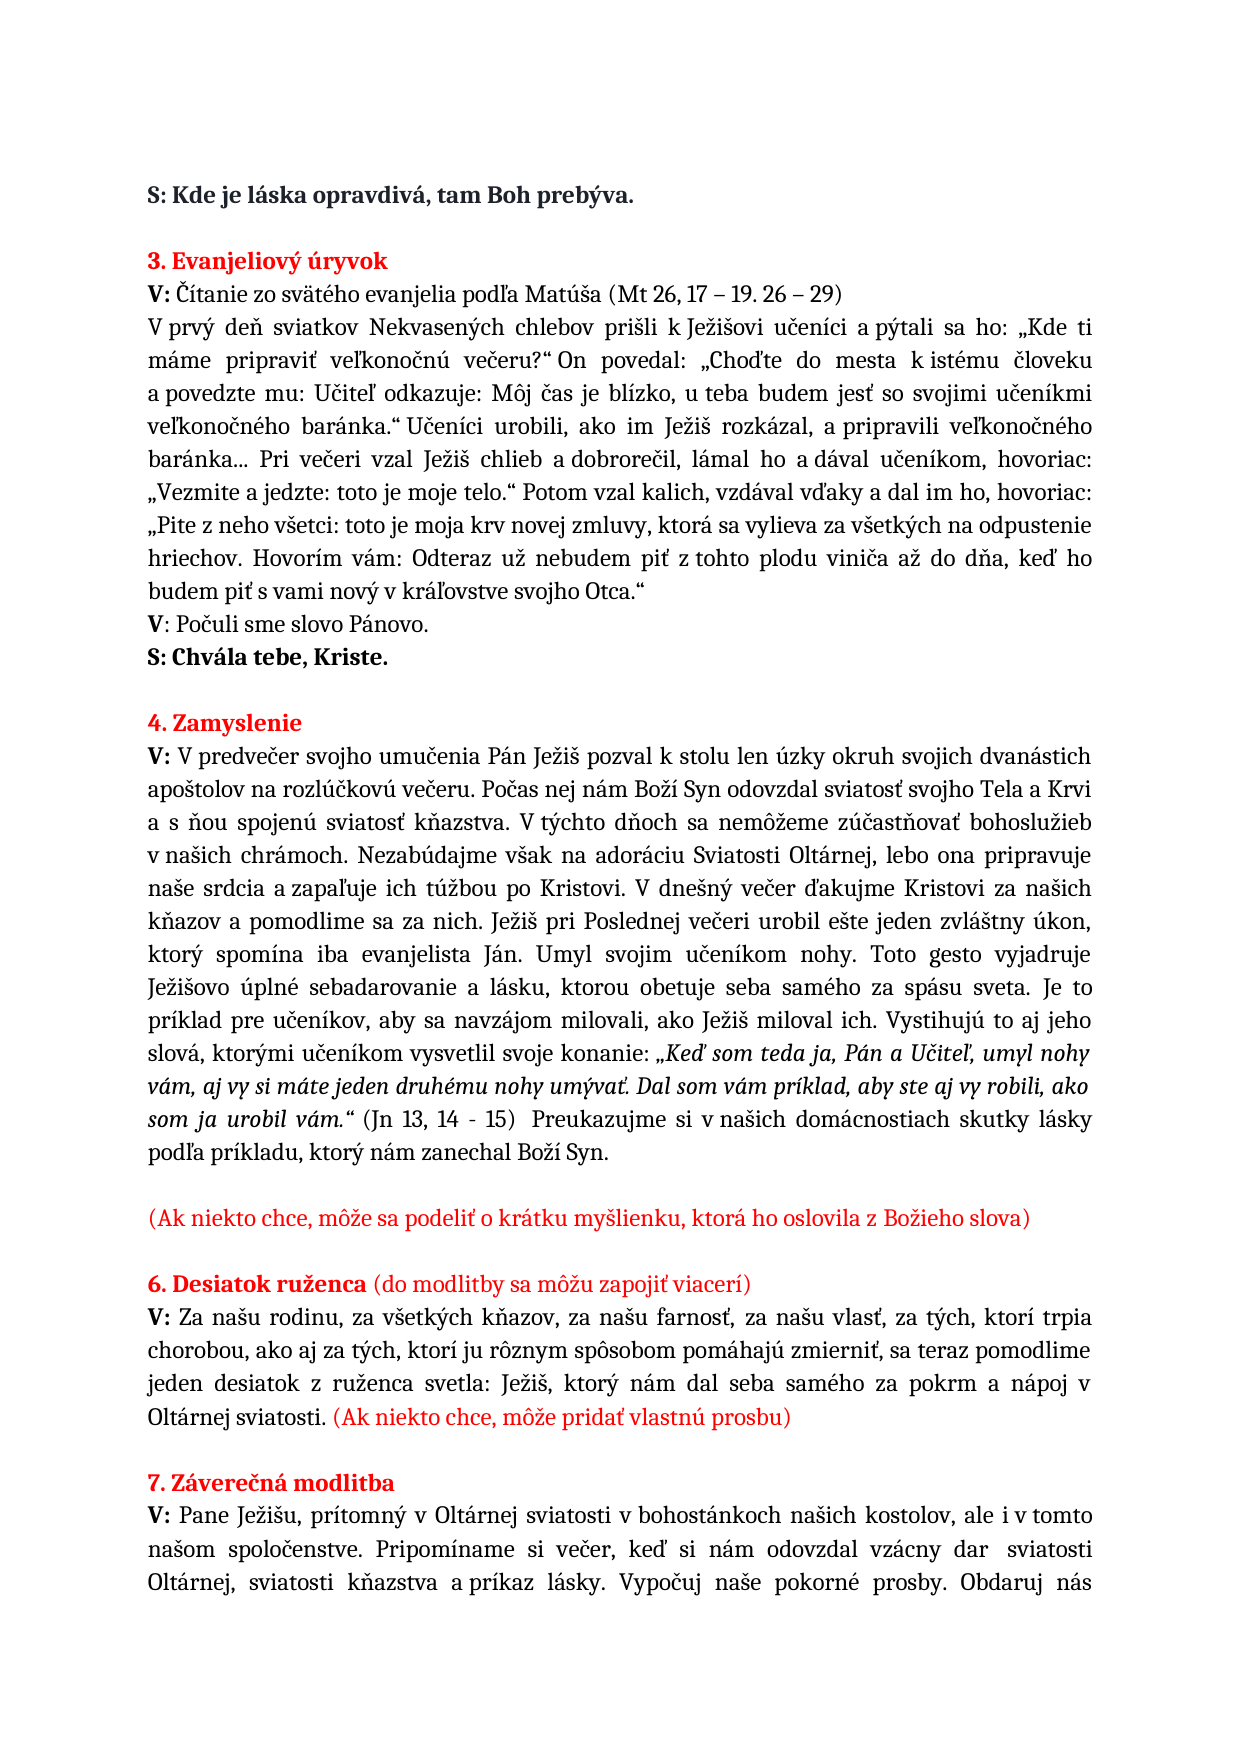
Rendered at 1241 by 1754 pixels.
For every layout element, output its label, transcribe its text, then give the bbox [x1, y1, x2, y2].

text S: Chvála tebe, Kriste. [148, 643, 1093, 672]
text 6. Desiatok ruženca (do modlitby sa môžu zapojiť viacerí) [148, 1270, 1093, 1299]
text V: Za našu rodinu, za všetkých kňazov, za našu farnosť, za našu vlasť, za tých, ktorí trpia chorobou, ako aj za tých, ktorí ju rôznym spôsobom pomáhajú zmierniť, sa teraz pomodlime jeden desiatok z ruženca svetla: Ježiš, ktorý nám dal seba samého za pokrm a nápoj v Oltárnej sviatosti. (Ak niekto chce, môže pridať vlastnú prosbu) [148, 1303, 1093, 1431]
text 7. Záverečná modlitba [148, 1468, 1093, 1497]
text 4. Zamyslenie [148, 709, 1093, 738]
text V: V predvečer svojho umučenia Pán Ježiš pozval k stolu len úzky okruh svojich dvanástich apoštolov na rozlúčkovú večeru. Počas nej nám Boží Syn odovzdal sviatosť svojho Tela a Krvi a s ňou spojenú sviatosť kňazstva. V týchto dňoch sa nemôžeme zúčastňovať bohoslužieb v našich chrámoch. Nezabúdajme však na adoráciu Sviatosti Oltárnej, lebo ona pripravuje naše srdcia a zapaľuje ich túžbou po Kristovi. V dnešný večer ďakujme Kristovi za našich kňazov a pomodlime sa za nich. Ježiš pri Poslednej večeri urobil ešte jeden zvláštny úkon, ktorý spomína iba evanjelista Ján. Umyl svojim učeníkom nohy. Toto gesto vyjadruje Ježišovo úplné sebadarovanie a lásku, ktorou obetuje seba samého za spásu sveta. Je to príklad pre učeníkov, aby sa navzájom milovali, ako Ježiš miloval ich. Vystihujú to aj jeho slová, ktorými učeníkom vysvetlil svoje konanie: „Keď som teda ja, Pán a Učiteľ, umyl nohy vám, aj vy si máte jeden druhému nohy umývať. Dal som vám príklad, aby ste aj vy robili, ako som ja urobil vám.“ (Jn 13, 14 - 15) Preukazujme si v našich domácnostiach skutky lásky podľa príkladu, ktorý nám zanechal Boží Syn. [148, 742, 1093, 1167]
text V prvý deň sviatkov Nekvasených chlebov prišli k Ježišovi učeníci a pýtali sa ho: „Kde ti máme pripraviť veľkonočnú večeru?“ On povedal: „Choďte do mesta k istému človeku a povedzte mu: Učiteľ odkazuje: Môj čas je blízko, u teba budem jesť so svojimi učeníkmi veľkonočného baránka.“ Učeníci urobili, ako im Ježiš rozkázal, a pripravili veľkonočného baránka... Pri večeri vzal Ježiš chlieb a dobrorečil, lámal ho a dával učeníkom, hovoriac: „Vezmite a jedzte: toto je moje telo.“ Potom vzal kalich, vzdával vďaky a dal im ho, hovoriac: „Pite z neho všetci: toto je moja krv novej zmluvy, ktorá sa vylieva za všetkých na odpustenie hriechov. Hovorím vám: Odteraz už nebudem piť z tohto plodu viniča až do dňa, keď ho budem piť s vami nový v kráľovstve svojho Otca.“ [148, 313, 1093, 606]
text (Ak niekto chce, môže sa podeliť o krátku myšlienku, ktorá ho oslovila z Božieho slova) [148, 1204, 1093, 1233]
text 3. Evanjeliový úryvok [148, 247, 1093, 275]
text V: Počuli sme slovo Pánovo. [148, 610, 1093, 639]
text V: Čítanie zo svätého evanjelia podľa Matúša (Mt 26, 17 – 19. 26 – 29) [148, 280, 1093, 308]
text S: Kde je láska opravdivá, tam Boh prebýva. [148, 181, 1093, 209]
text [148, 1501, 1093, 1596]
